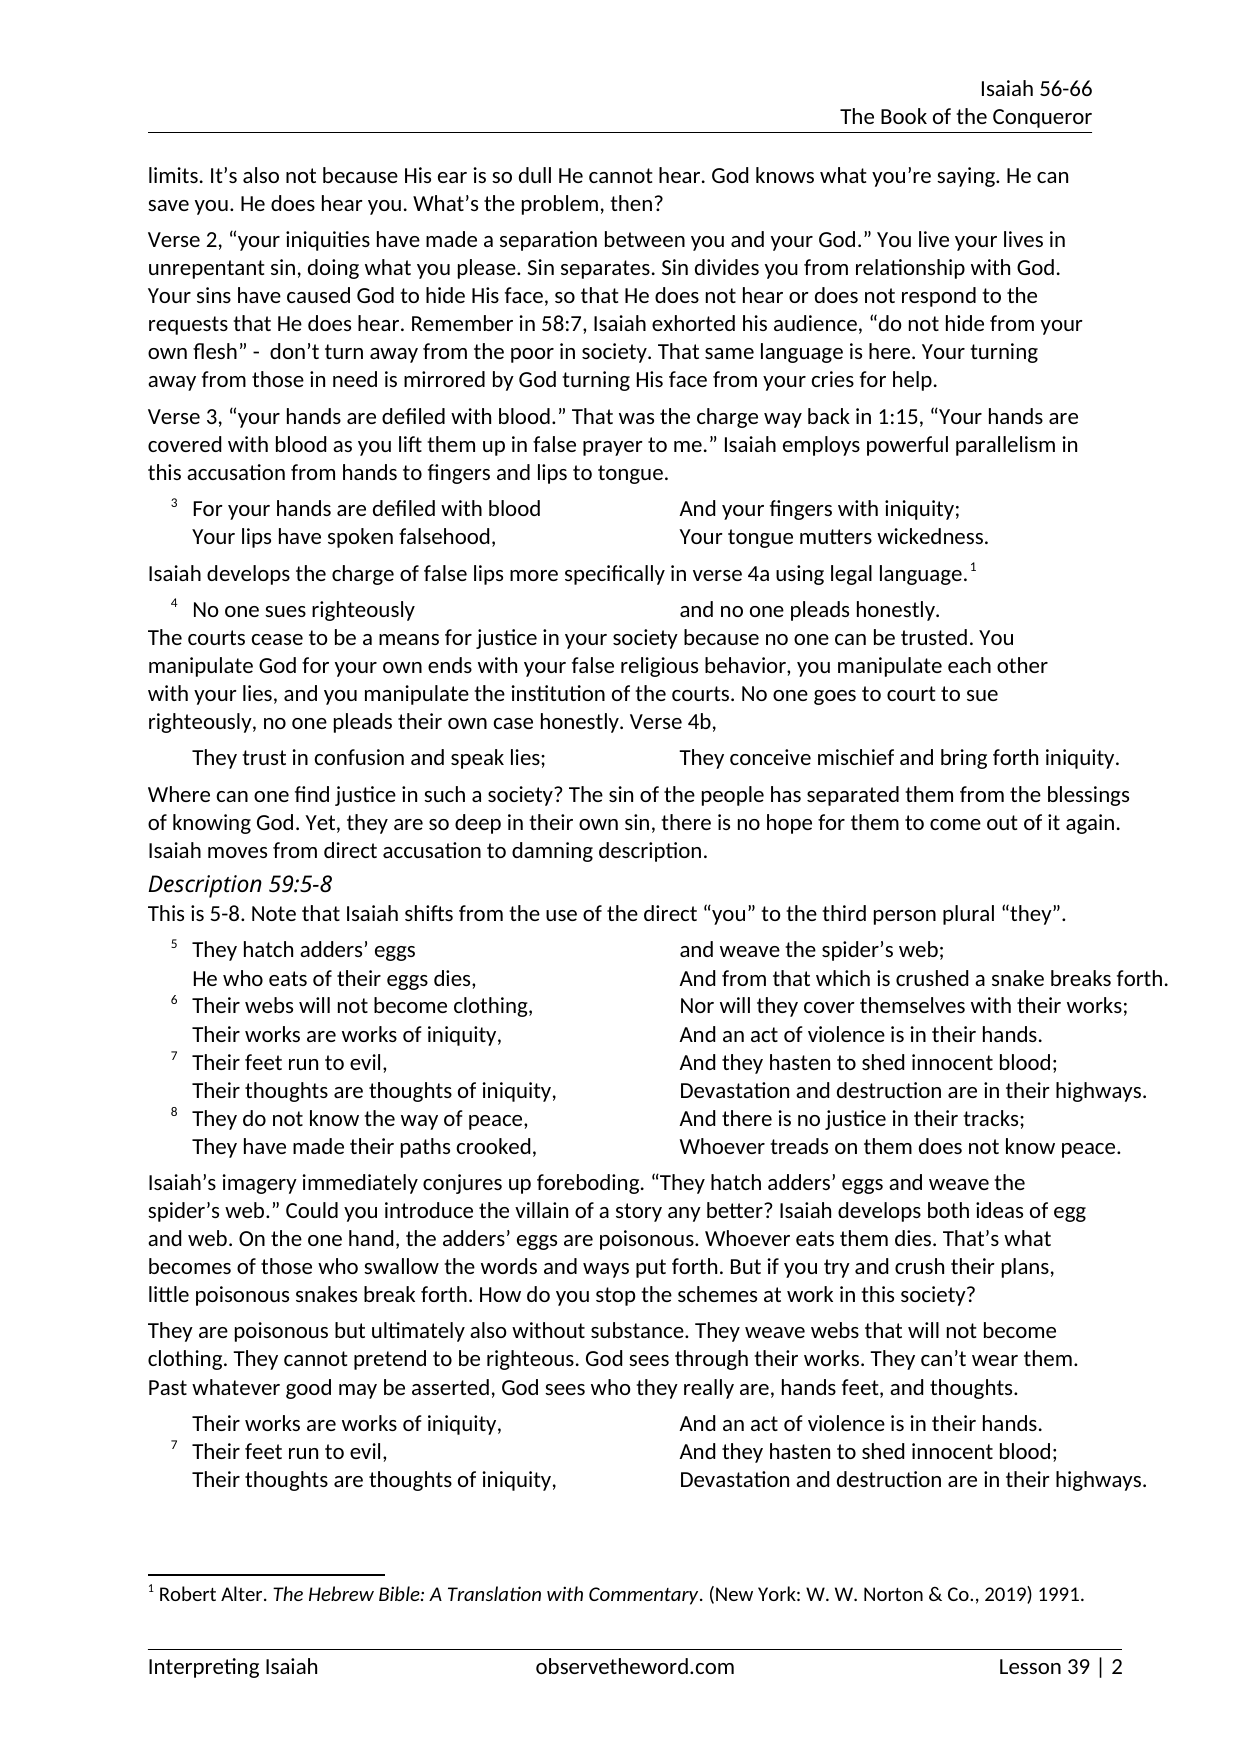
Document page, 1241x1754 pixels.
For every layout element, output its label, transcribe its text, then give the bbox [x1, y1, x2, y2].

text This is 5-8. Note that Isaiah shifts from the use of the direct “you” to the third person plural “they”. [148, 899, 1092, 927]
text Verse 3, “your hands are defiled with blood.” That was the charge way back in 1:15, “Your hands are covered with blood as you lift them up in false prayer to me.” Isaiah employs powerful parallelism in this accusation from hands to fingers and lips to tongue. [148, 402, 1092, 486]
text Isaiah develops the charge of false lips more specifically in verse 4a using legal language. [148, 559, 1092, 587]
text 7 Their feet run to evil, And they hasten to shed innocent blood; [148, 1048, 1152, 1076]
text Their thoughts are thoughts of iniquity, Devastation and destruction are in their highways. [148, 1465, 1152, 1493]
text 5 They hatch adders’ eggs and weave the spider’s web; [148, 936, 1152, 964]
text They trust in confusion and speak lies; They conceive mischief and bring forth iniquity. [148, 743, 1152, 771]
text Isaiah’s imagery immediately conjures up foreboding. “They hatch adders’ eggs and weave the spider’s web.” Could you introduce the villain of a story any better? Isaiah develops both ideas of egg and web. On the one hand, the adders’ eggs are poisonous. Whoever eats them dies. That’s what becomes of those who swallow the words and ways put forth. But if you try and crush their plans, little poisonous snakes break forth. How do you stop the schemes at work in this society? [148, 1168, 1092, 1308]
text 7 Their feet run to evil, And they hasten to shed innocent blood; [148, 1437, 1152, 1465]
text Where can one find justice in such a society? The sin of the people has separated them from the blessings of knowing God. Yet, they are so deep in their own sin, there is no hope for them to come out of it again. Isaiah moves from direct accusation to damning description. [148, 780, 1152, 864]
text Their thoughts are thoughts of iniquity, Devastation and destruction are in their highways. [148, 1076, 1152, 1104]
text The courts cease to be a means for justice in your society because no one can be trusted. You manipulate God for your own ends with your false religious behavior, you manipulate each other with your lies, and you manipulate the institution of the courts. No one goes to court to sue righteously, no one pleads their own case honestly. Verse 4b, [148, 623, 1092, 735]
text Your lips have spoken falsehood, Your tongue mutters wickedness. [148, 522, 1152, 550]
text Their works are works of iniquity, And an act of violence is in their hands. [148, 1020, 1152, 1048]
text Their works are works of iniquity, And an act of violence is in their hands. [148, 1409, 1152, 1437]
text Verse 2, “your iniquities have made a separation between you and your God.” You live your lives in unrepentant sin, doing what you please. Sin separates. Sin divides you from relationship with God. Your sins have caused God to hide His face, so that He does not hear or does not respond to the requests that He does hear. Remember in 58:7, Isaiah exhorted his audience, “do not hide from your own flesh” - don’t turn away from the poor in society. That same language is here. Your turning away from those in need is mirrored by God turning His face from your cries for help. [148, 225, 1092, 393]
text They have made their paths crooked, Whoever treads on them does not know peace. [148, 1132, 1152, 1160]
subtitle Description 59:5-8 [148, 868, 1092, 899]
text 6 Their webs will not become clothing, Nor will they cover themselves with their works; [148, 992, 1152, 1020]
text He who eats of their eggs dies, And from that which is crushed a snake breaks forth. [148, 964, 1181, 992]
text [148, 161, 1092, 217]
text 8 They do not know the way of peace, And there is no justice in their tracks; [148, 1104, 1152, 1132]
text They are poisonous but ultimately also without substance. They weave webs that will not become clothing. They cannot pretend to be righteous. God sees through their works. They can’t wear them. Past whatever good may be asserted, God sees who they really are, hands feet, and thoughts. [148, 1317, 1092, 1401]
text 4 No one sues righteously and no one pleads honestly. [148, 595, 1152, 623]
text 3 For your hands are defiled with blood And your fingers with iniquity; [148, 494, 1152, 522]
